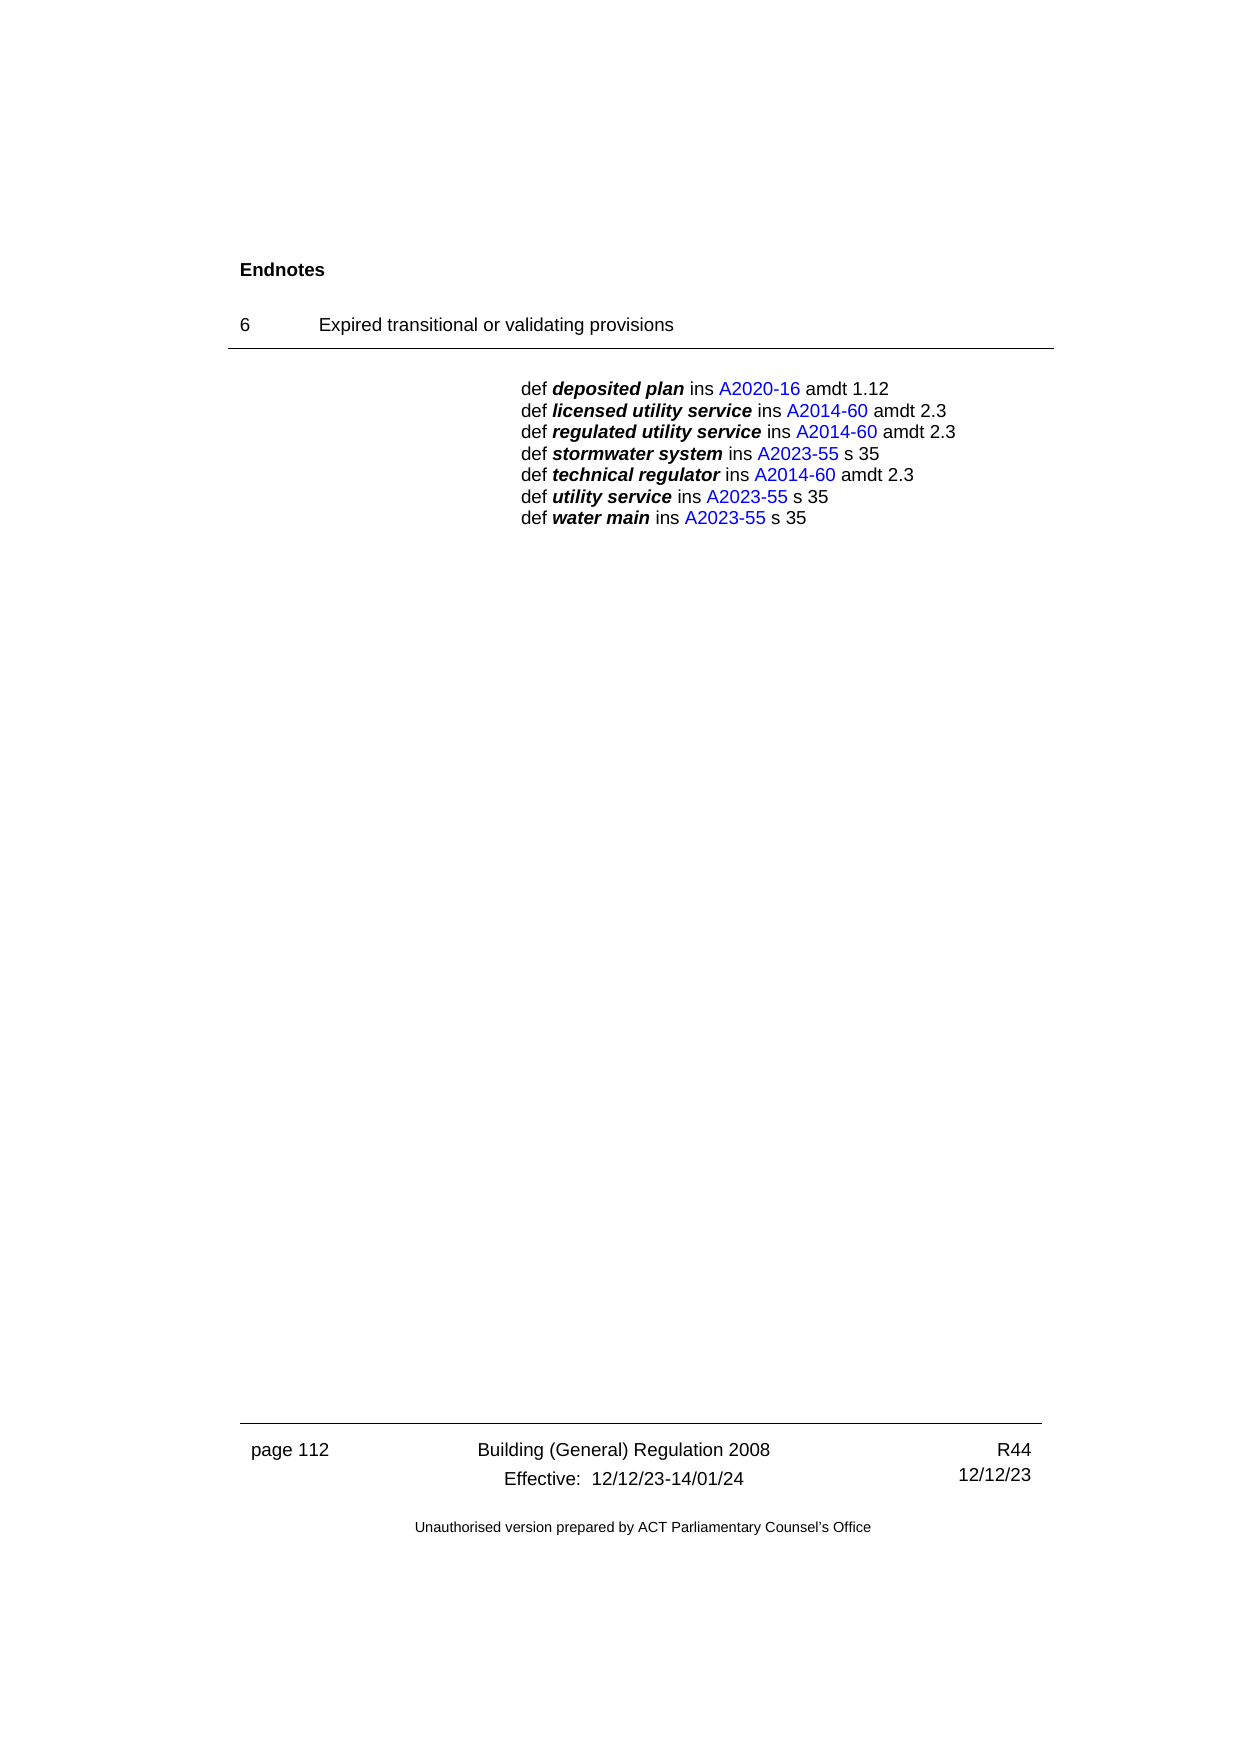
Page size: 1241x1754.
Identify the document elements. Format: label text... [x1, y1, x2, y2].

text def regulated utility service ins A2014-60 amdt 2.3 [354, 421, 1042, 442]
text def technical regulator ins A2014-60 amdt 2.3 [354, 464, 1042, 486]
text def deposited plan ins A2020-16 amdt 1.12 [354, 378, 1042, 399]
text def stormwater system ins A2023-55 s 35 [354, 442, 1042, 464]
text def licensed utility service ins A2014-60 amdt 2.3 [354, 399, 1042, 421]
text def utility service ins A2023-55 s 35 [354, 486, 1042, 507]
text def water main ins A2023-55 s 35 [354, 507, 1042, 529]
